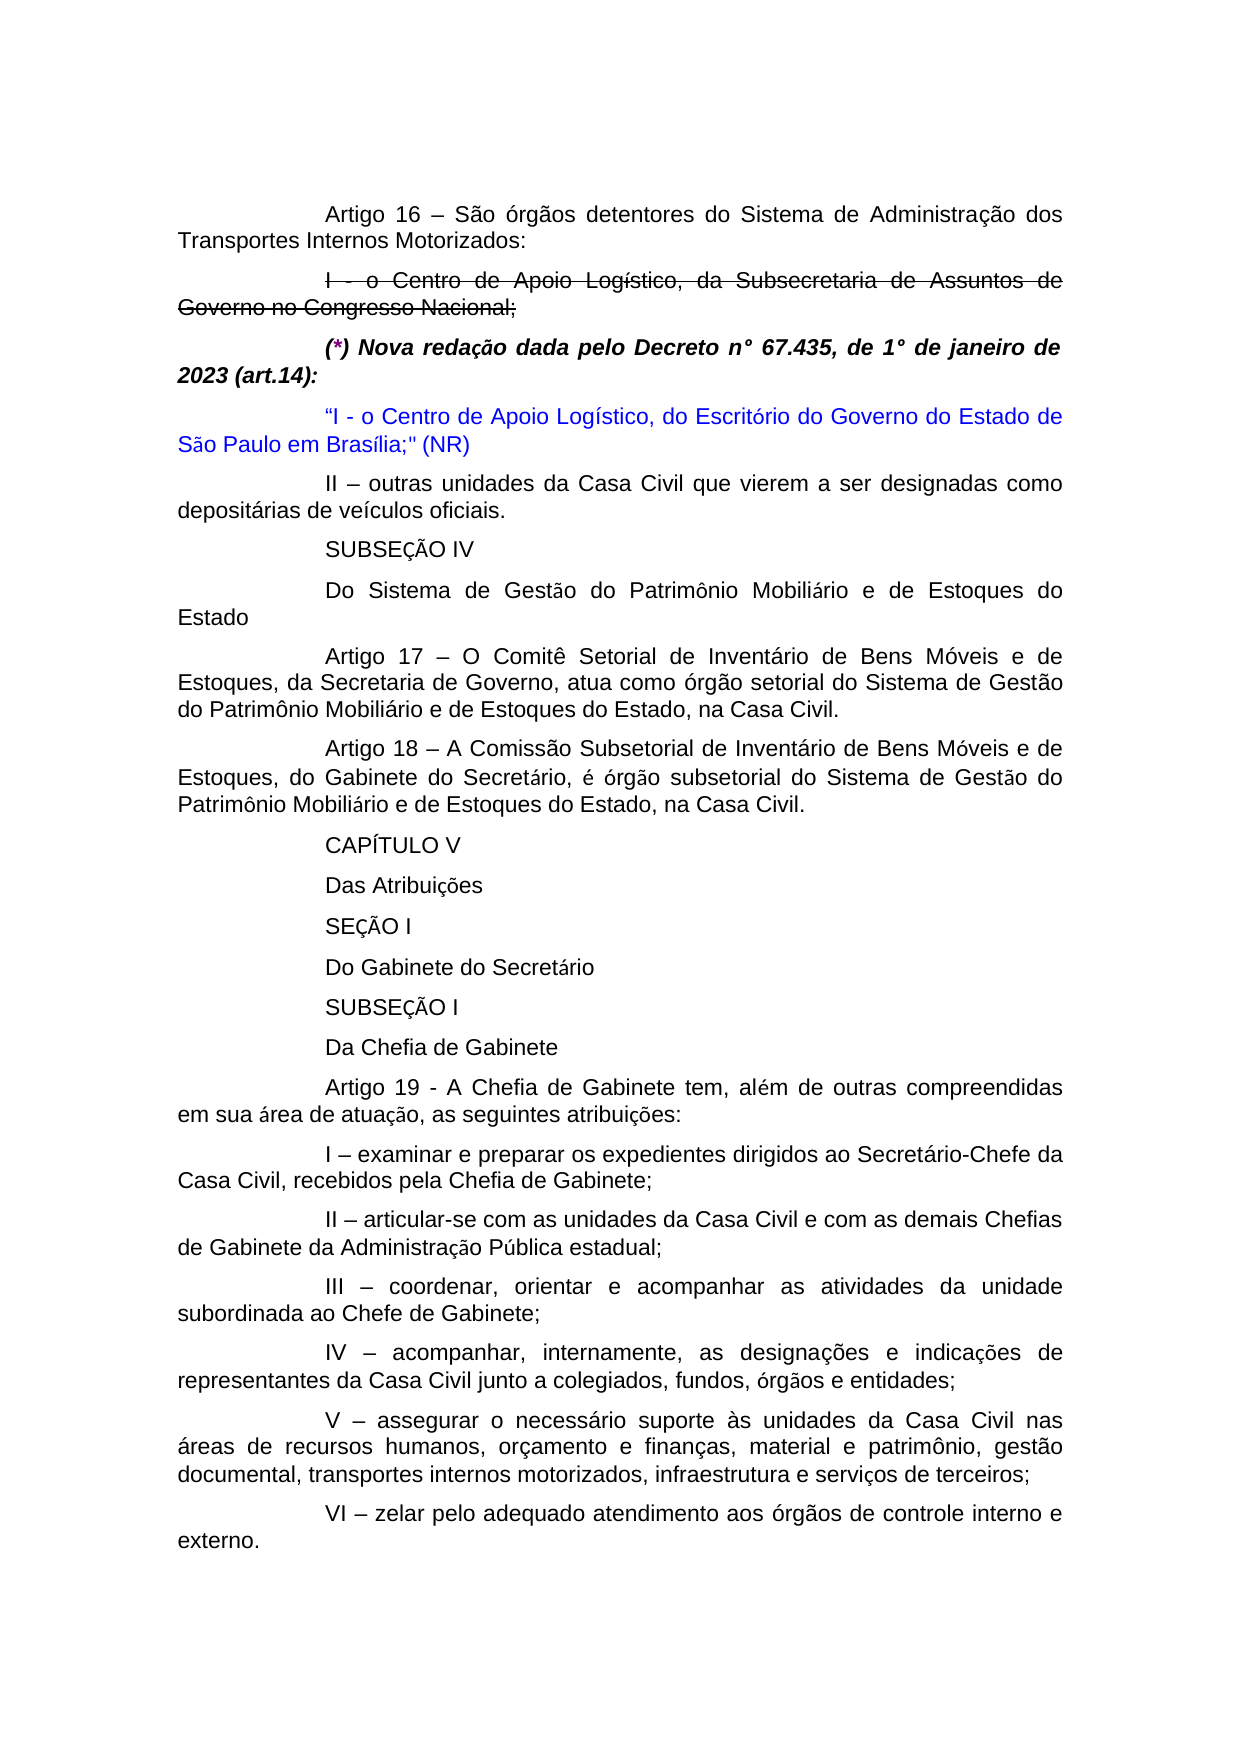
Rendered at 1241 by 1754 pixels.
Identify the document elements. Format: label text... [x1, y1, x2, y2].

text I – examinar e preparar os expedientes dirigidos ao Secretário-Chefe da Casa Civil, recebidos pela Chefia de Gabinete; [177, 1141, 1063, 1194]
text Artigo 19 - A Chefia de Gabinete tem, além de outras compreendidas em sua área de atuação, as seguintes atribuições: [177, 1073, 1063, 1129]
text CAPÍTULO V [177, 831, 1063, 859]
text Artigo 16 – São órgãos detentores do Sistema de Administração dos Transportes Internos Motorizados: [177, 201, 1063, 253]
text SEÇÃO I [177, 912, 1063, 940]
text III – coordenar, orientar e acompanhar as atividades da unidade subordinada ao Chefe de Gabinete; [177, 1273, 1063, 1326]
text I - o Centro de Apoio Logístico, da Subsecretaria de Assuntos de Governo no Congresso Nacional; [177, 266, 1063, 320]
text II – outras unidades da Casa Civil que vierem a ser designadas como depositárias de veículos oficiais. [177, 470, 1063, 523]
text Artigo 18 – A Comissão Subsetorial de Inventário de Bens Móveis e de Estoques, do Gabinete do Secretário, é órgão subsetorial do Sistema de Gestão do Patrimônio Mobiliário e de Estoques do Estado, na Casa Civil. [177, 734, 1063, 819]
text IV – acompanhar, internamente, as designações e indicações de representantes da Casa Civil junto a colegiados, fundos, órgãos e entidades; [177, 1338, 1063, 1394]
text Das Atribuições [177, 872, 1063, 900]
text V – assegurar o necessário suporte às unidades da Casa Civil nas áreas de recursos humanos, orçamento e finanças, material e patrimônio, gestão documental, transportes internos motorizados, infraestrutura e serviços de terceiros; [177, 1407, 1063, 1488]
text Da Chefia de Gabinete [177, 1034, 1063, 1060]
text Do Sistema de Gestão do Patrimônio Mobiliário e de Estoques do Estado [177, 576, 1063, 631]
text SUBSEÇÃO I [177, 993, 1063, 1021]
text VI – zelar pelo adequado atendimento aos órgãos de controle interno e externo. [177, 1500, 1063, 1553]
text Artigo 17 – O Comitê Setorial de Inventário de Bens Móveis e de Estoques, da Secretaria de Governo, atua como órgão setorial do Sistema de Gestão do Patrimônio Mobiliário e de Estoques do Estado, na Casa Civil. [177, 643, 1063, 722]
text II – articular-se com as unidades da Casa Civil e com as demais Chefias de Gabinete da Administração Pública estadual; [177, 1206, 1063, 1261]
text “I - o Centro de Apoio Logístico, do Escritório do Governo do Estado de São Paulo em Brasília;" (NR) [177, 402, 1063, 458]
text (*) Nova redação dada pelo Decreto nº 67.435, de 1º de janeiro de 2023 (art.14): [177, 333, 1063, 389]
text SUBSEÇÃO IV [177, 536, 1063, 564]
text Do Gabinete do Secretário [177, 953, 1063, 981]
